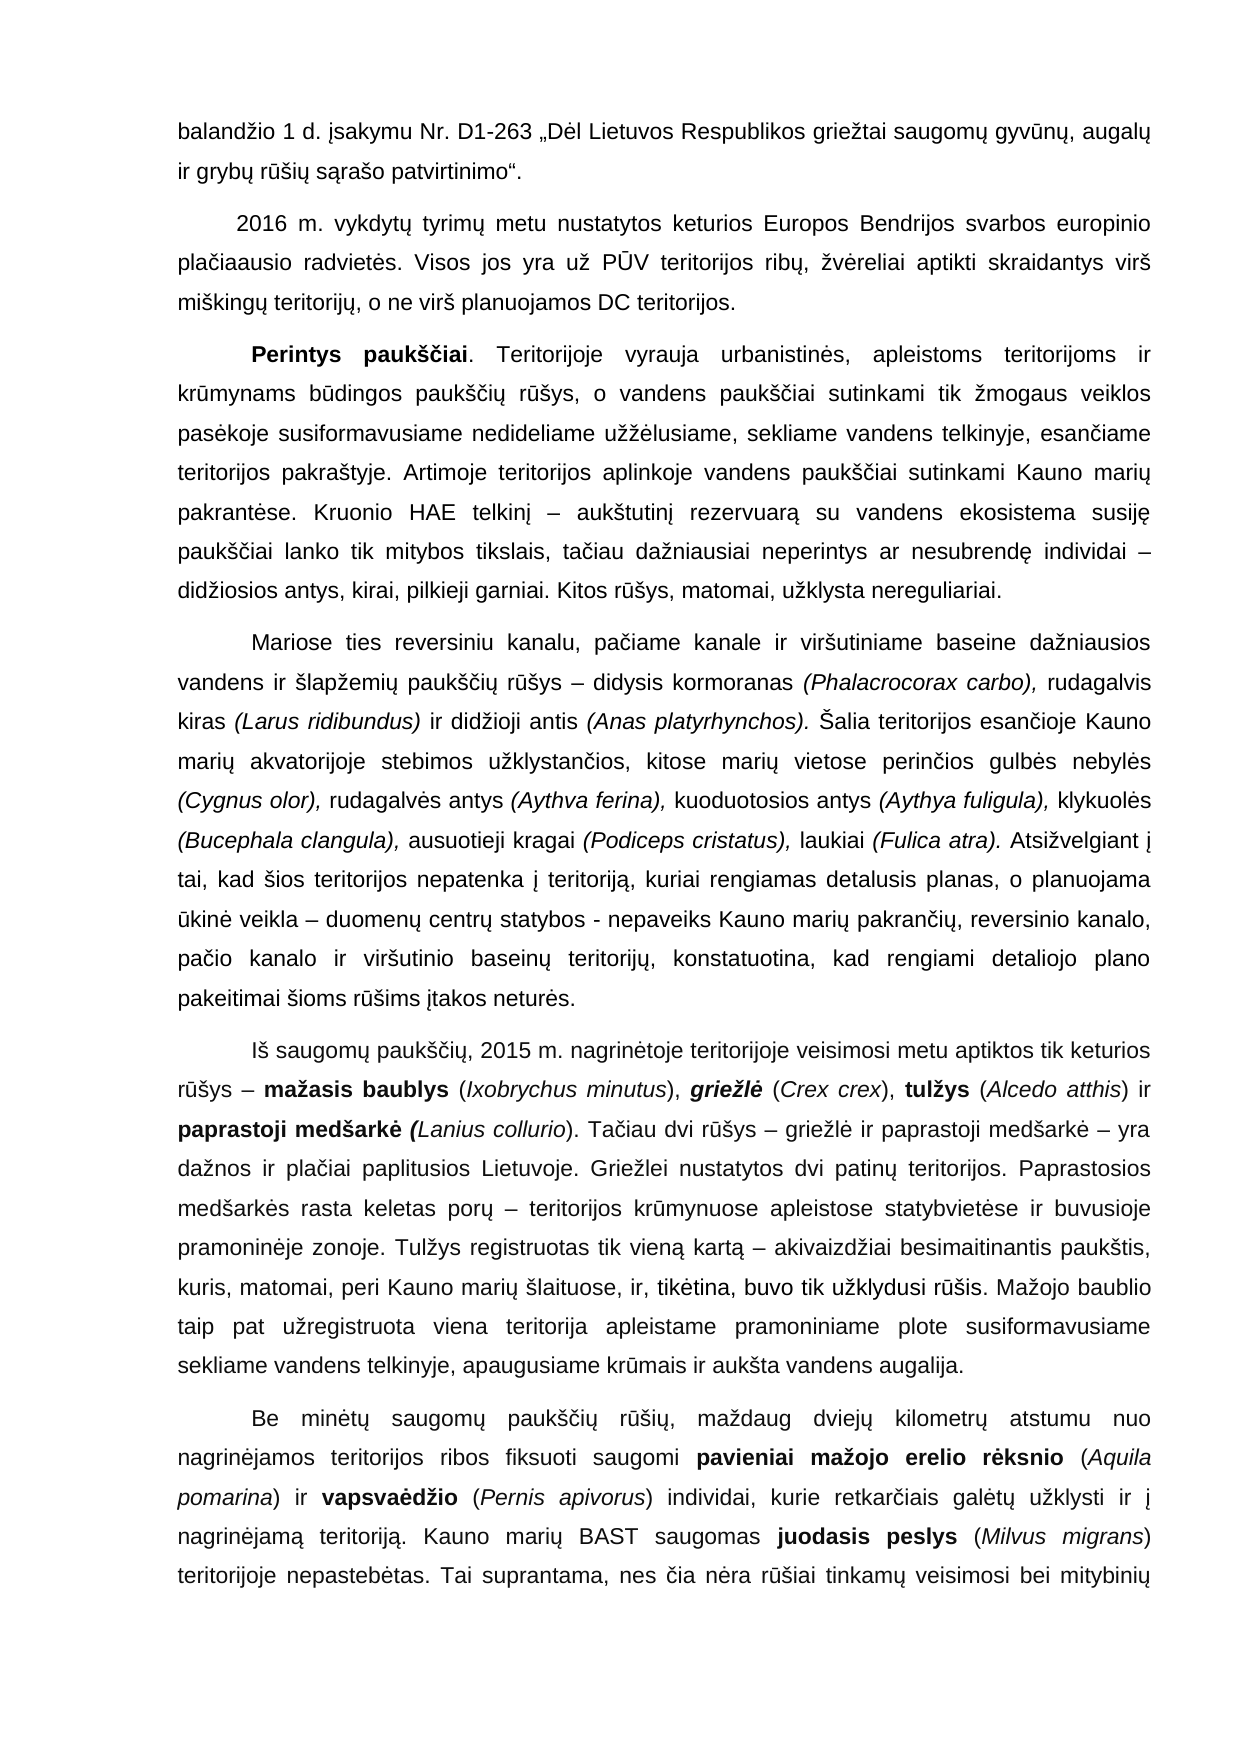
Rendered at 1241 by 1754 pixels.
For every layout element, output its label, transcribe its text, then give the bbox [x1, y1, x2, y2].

text Perintys paukščiai. Teritorijoje vyrauja urbanistinės, apleistoms teritorijoms ir krūmynams būdingos paukščių rūšys, o vandens paukščiai sutinkami tik žmogaus veiklos pasėkoje susiformavusiame nedideliame užžėlusiame, sekliame vandens telkinyje, esančiame teritorijos pakraštyje. Artimoje teritorijos aplinkoje vandens paukščiai sutinkami Kauno marių pakrantėse. Kruonio HAE telkinį – aukštutinį rezervuarą su vandens ekosistema susiję paukščiai lanko tik mitybos tikslais, tačiau dažniausiai neperintys ar nesubrendę individai – didžiosios antys, kirai, pilkieji garniai. Kitos rūšys, matomai, užklysta nereguliariai. [177, 341, 1152, 604]
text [177, 1404, 1152, 1589]
text 2016 m. vykdytų tyrimų metu nustatytos keturios Europos Bendrijos svarbos europinio plačiaausio radvietės. Visos jos yra už PŪV teritorijos ribų, žvėreliai aptikti skraidantys virš miškingų teritorijų, o ne virš planuojamos DC teritorijos. [177, 209, 1152, 315]
text Mariose ties reversiniu kanalu, pačiame kanale ir viršutiniame baseine dažniausios vandens ir šlapžemių paukščių rūšys – didysis kormoranas (Phalacrocorax carbo), rudagalvis kiras (Larus ridibundus) ir didžioji antis (Anas platyrhynchos). Šalia teritorijos esančioje Kauno marių akvatorijoje stebimos užklystančios, kitose marių vietose perinčios gulbės nebylės (Cygnus olor), rudagalvės antys (Aythva ferina), kuoduotosios antys (Aythya fuligula), klykuolės (Bucephala clangula), ausuotieji kragai (Podiceps cristatus), laukiai (Fulica atra). Atsižvelgiant į tai, kad šios teritorijos nepatenka į teritoriją, kuriai rengiamas detalusis planas, o planuojama ūkinė veikla – duomenų centrų statybos - nepaveiks Kauno marių pakrančių, reversinio kanalo, pačio kanalo ir viršutinio baseinų teritorijų, konstatuotina, kad rengiami detaliojo plano pakeitimai šioms rūšims įtakos neturės. [177, 629, 1152, 1011]
text Iš saugomų paukščių, 2015 m. nagrinėtoje teritorijoje veisimosi metu aptiktos tik keturios rūšys – mažasis baublys (Ixobrychus minutus), griežlė (Crex crex), tulžys (Alcedo atthis) ir paprastoji medšarkė (Lanius collurio). Tačiau dvi rūšys – griežlė ir paprastoji medšarkė – yra dažnos ir plačiai paplitusios Lietuvoje. Griežlei nustatytos dvi patinų teritorijos. Paprastosios medšarkės rasta keletas porų – teritorijos krūmynuose apleistose statybvietėse ir buvusioje pramoninėje zonoje. Tulžys registruotas tik vieną kartą – akivaizdžiai besimaitinantis paukštis, kuris, matomai, peri Kauno marių šlaituose, ir, tikėtina, buvo tik užklydusi rūšis. Mažojo baublio taip pat užregistruota viena teritorija apleistame pramoniniame plote susiformavusiame sekliame vandens telkinyje, apaugusiame krūmais ir aukšta vandens augalija. [177, 1037, 1152, 1379]
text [177, 118, 1152, 184]
